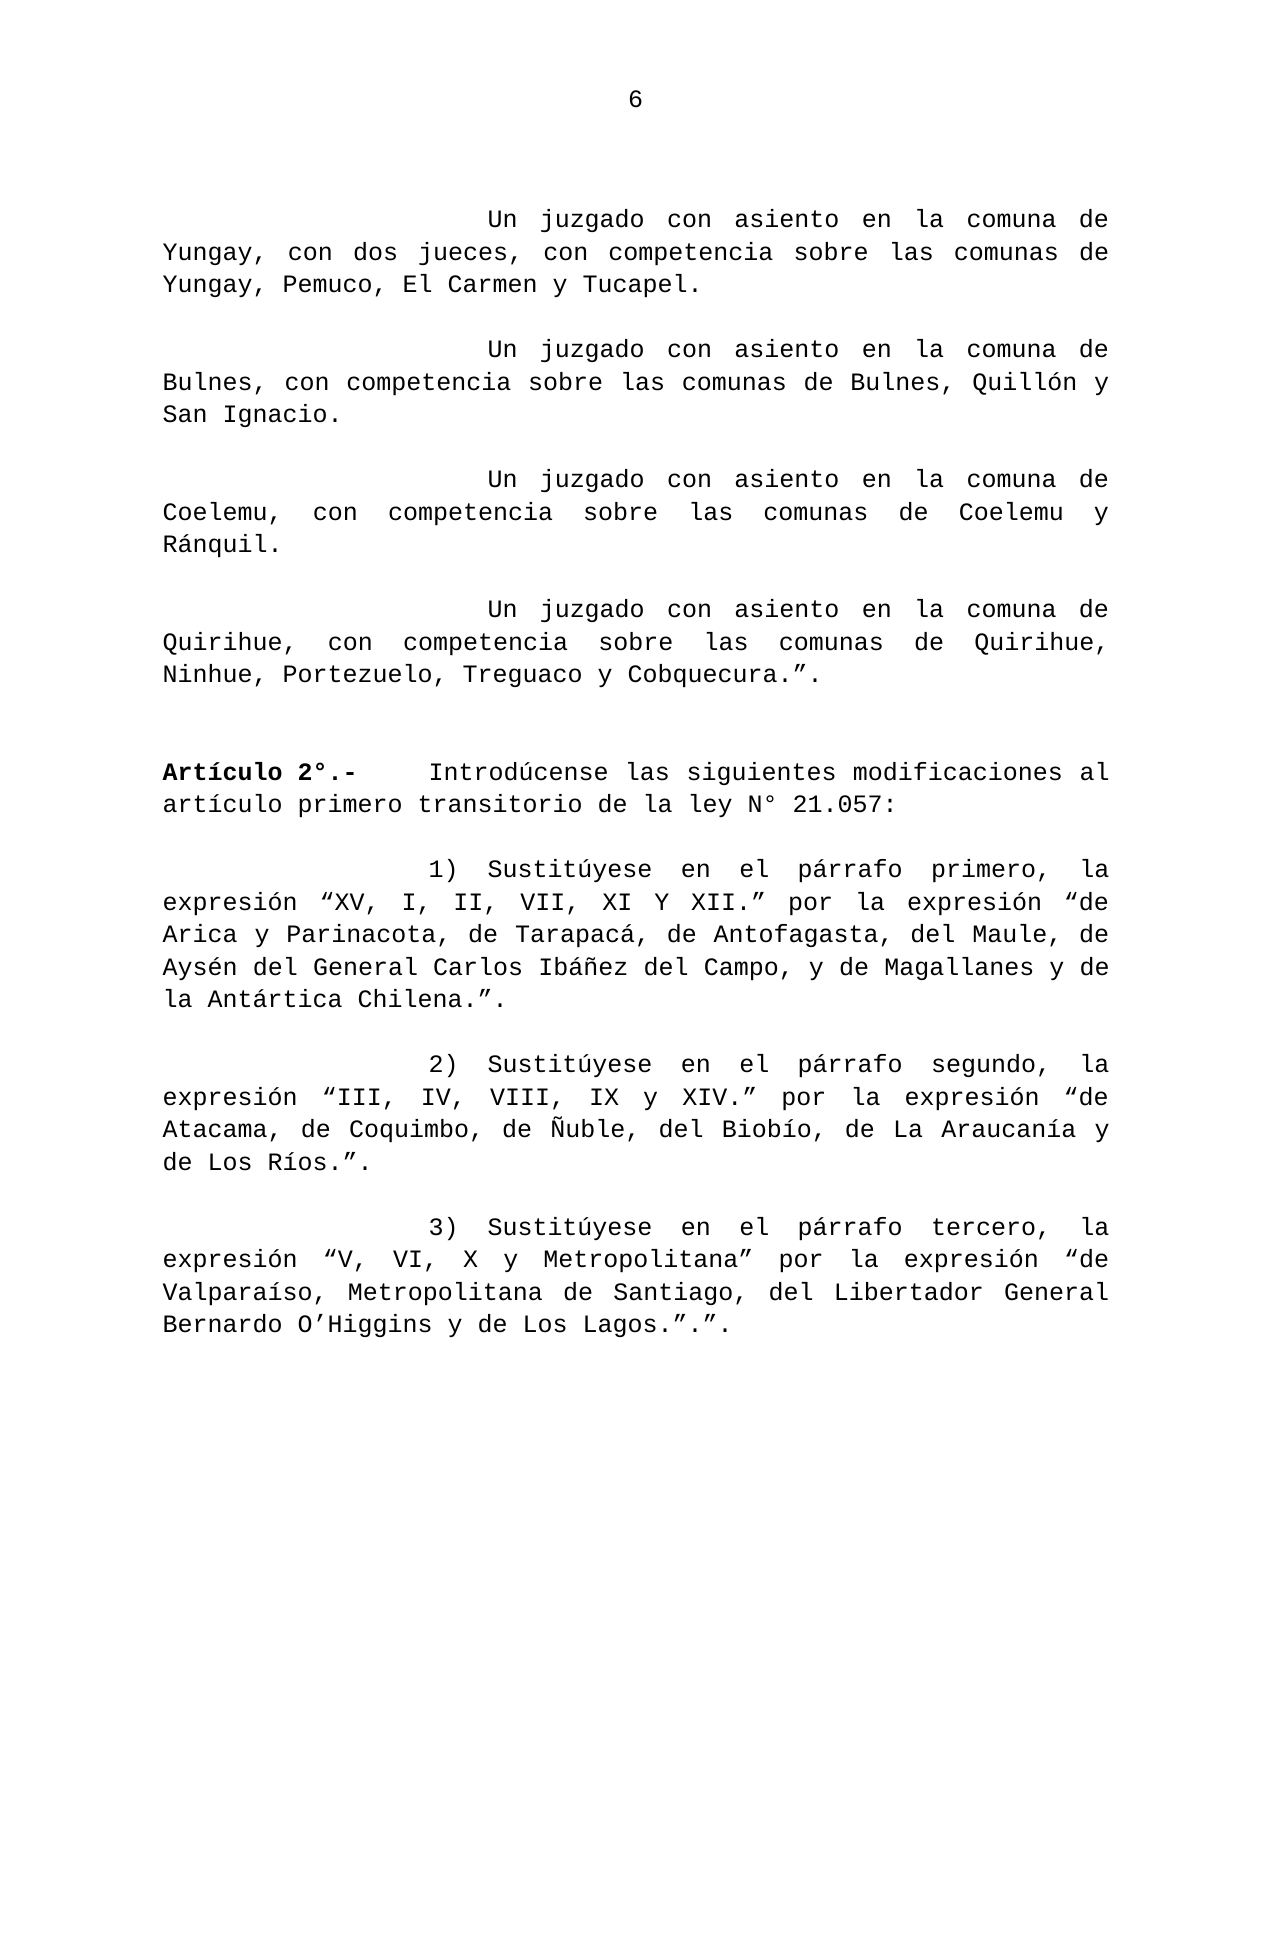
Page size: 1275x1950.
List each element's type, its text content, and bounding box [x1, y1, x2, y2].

text Un juzgado con asiento en la comuna de Yungay, con dos jueces, con competencia sobre las comunas de Yungay, Pemuco, El Carmen y Tucapel. [162, 207, 1109, 300]
text 2) Sustitúyese en el párrafo segundo, la expresión “III, IV, VIII, IX y XIV.” por la expresión “de Atacama, de Coquimbo, de Ñuble, del Biobío, de La Araucanía y de Los Ríos.”. [162, 1052, 1109, 1178]
text 3) Sustitúyese en el párrafo tercero, la expresión “V, VI, X y Metropolitana” por la expresión “de Valparaíso, Metropolitana de Santiago, del Libertador General Bernardo O’Higgins y de Los Lagos.”.”. [162, 1214, 1109, 1340]
text Un juzgado con asiento en la comuna de Quirihue, con competencia sobre las comunas de Quirihue, Ninhue, Portezuelo, Treguaco y Cobquecura.”. [162, 597, 1109, 690]
text Artículo 2°.- Introdúcense las siguientes modificaciones al artículo primero transitorio de la ley N° 21.057: [162, 759, 1109, 820]
text Un juzgado con asiento en la comuna de Coelemu, con competencia sobre las comunas de Coelemu y Ránquil. [162, 467, 1109, 560]
text 1) Sustitúyese en el párrafo primero, la expresión “XV, I, II, VII, XI Y XII.” por la expresión “de Arica y Parinacota, de Tarapacá, de Antofagasta, del Maule, de Aysén del General Carlos Ibáñez del Campo, y de Magallanes y de la Antártica Chilena.”. [162, 857, 1109, 1015]
text Un juzgado con asiento en la comuna de Bulnes, con competencia sobre las comunas de Bulnes, Quillón y San Ignacio. [162, 337, 1109, 430]
